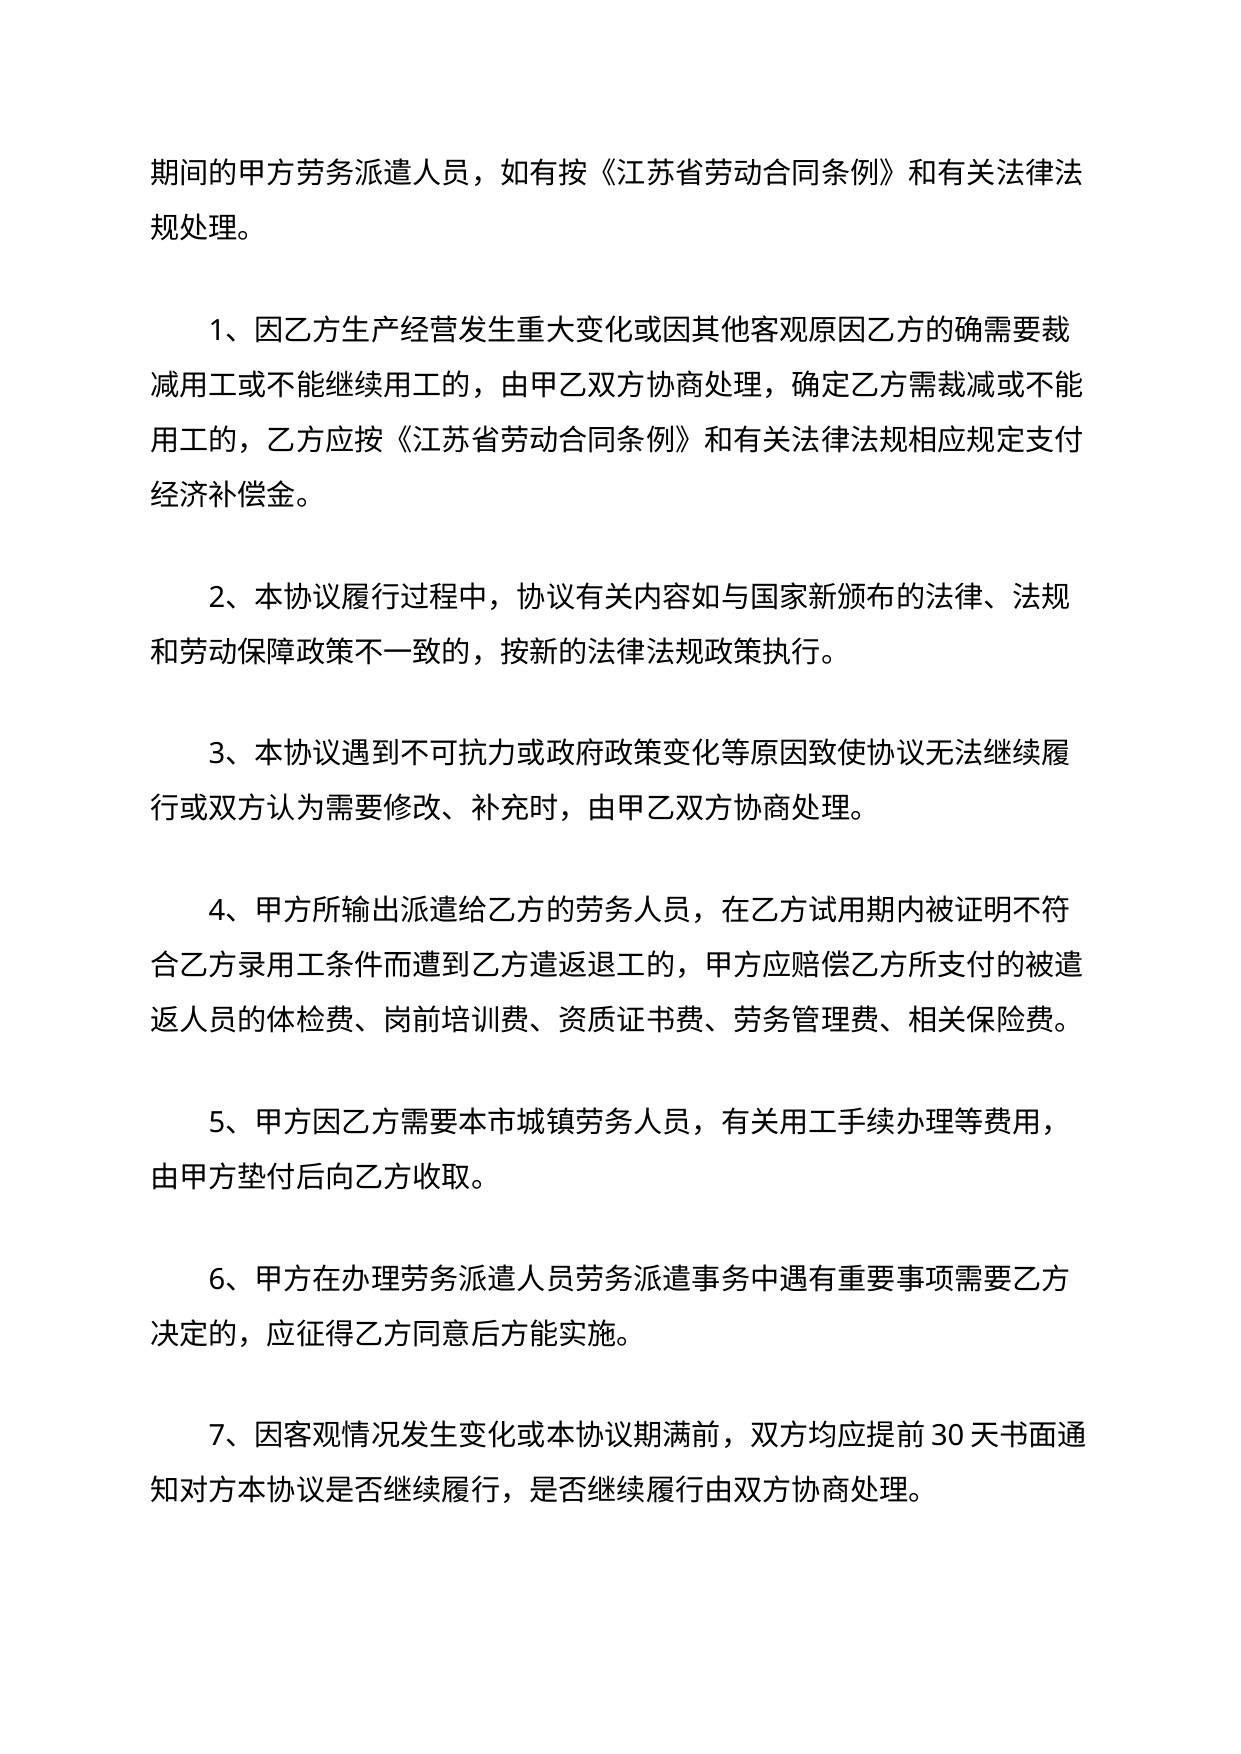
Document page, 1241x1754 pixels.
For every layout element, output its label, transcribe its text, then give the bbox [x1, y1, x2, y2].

text 3、本协议遇到不可抗力或政府政策变化等原因致使协议无法继续履行或双方认为需要修改、补充时，由甲乙双方协商处理。 [150, 730, 1090, 827]
text 5、甲方因乙方需要本市城镇劳务人员，有关用工手续办理等费用，由甲方垫付后向乙方收取。 [150, 1098, 1090, 1196]
text 7、因客观情况发生变化或本协议期满前，双方均应提前30天书面通知对方本协议是否继续履行，是否继续履行由双方协商处理。 [150, 1412, 1090, 1509]
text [150, 150, 1090, 247]
text 6、甲方在办理劳务派遣人员劳务派遣事务中遇有重要事项需要乙方决定的，应征得乙方同意后方能实施。 [150, 1255, 1090, 1352]
text 4、甲方所输出派遣给乙方的劳务人员，在乙方试用期内被证明不符合乙方录用工条件而遭到乙方遣返退工的，甲方应赔偿乙方所支付的被遣返人员的体检费、岗前培训费、资质证书费、劳务管理费、相关保险费。 [150, 887, 1090, 1039]
text 2、本协议履行过程中，协议有关内容如与国家新颁布的法律、法规和劳动保障政策不一致的，按新的法律法规政策执行。 [150, 573, 1090, 671]
text 1、因乙方生产经营发生重大变化或因其他客观原因乙方的确需要裁减用工或不能继续用工的，由甲乙双方协商处理，确定乙方需裁减或不能用工的，乙方应按《江苏省劳动合同条例》和有关法律法规相应规定支付经济补偿金。 [150, 307, 1090, 514]
